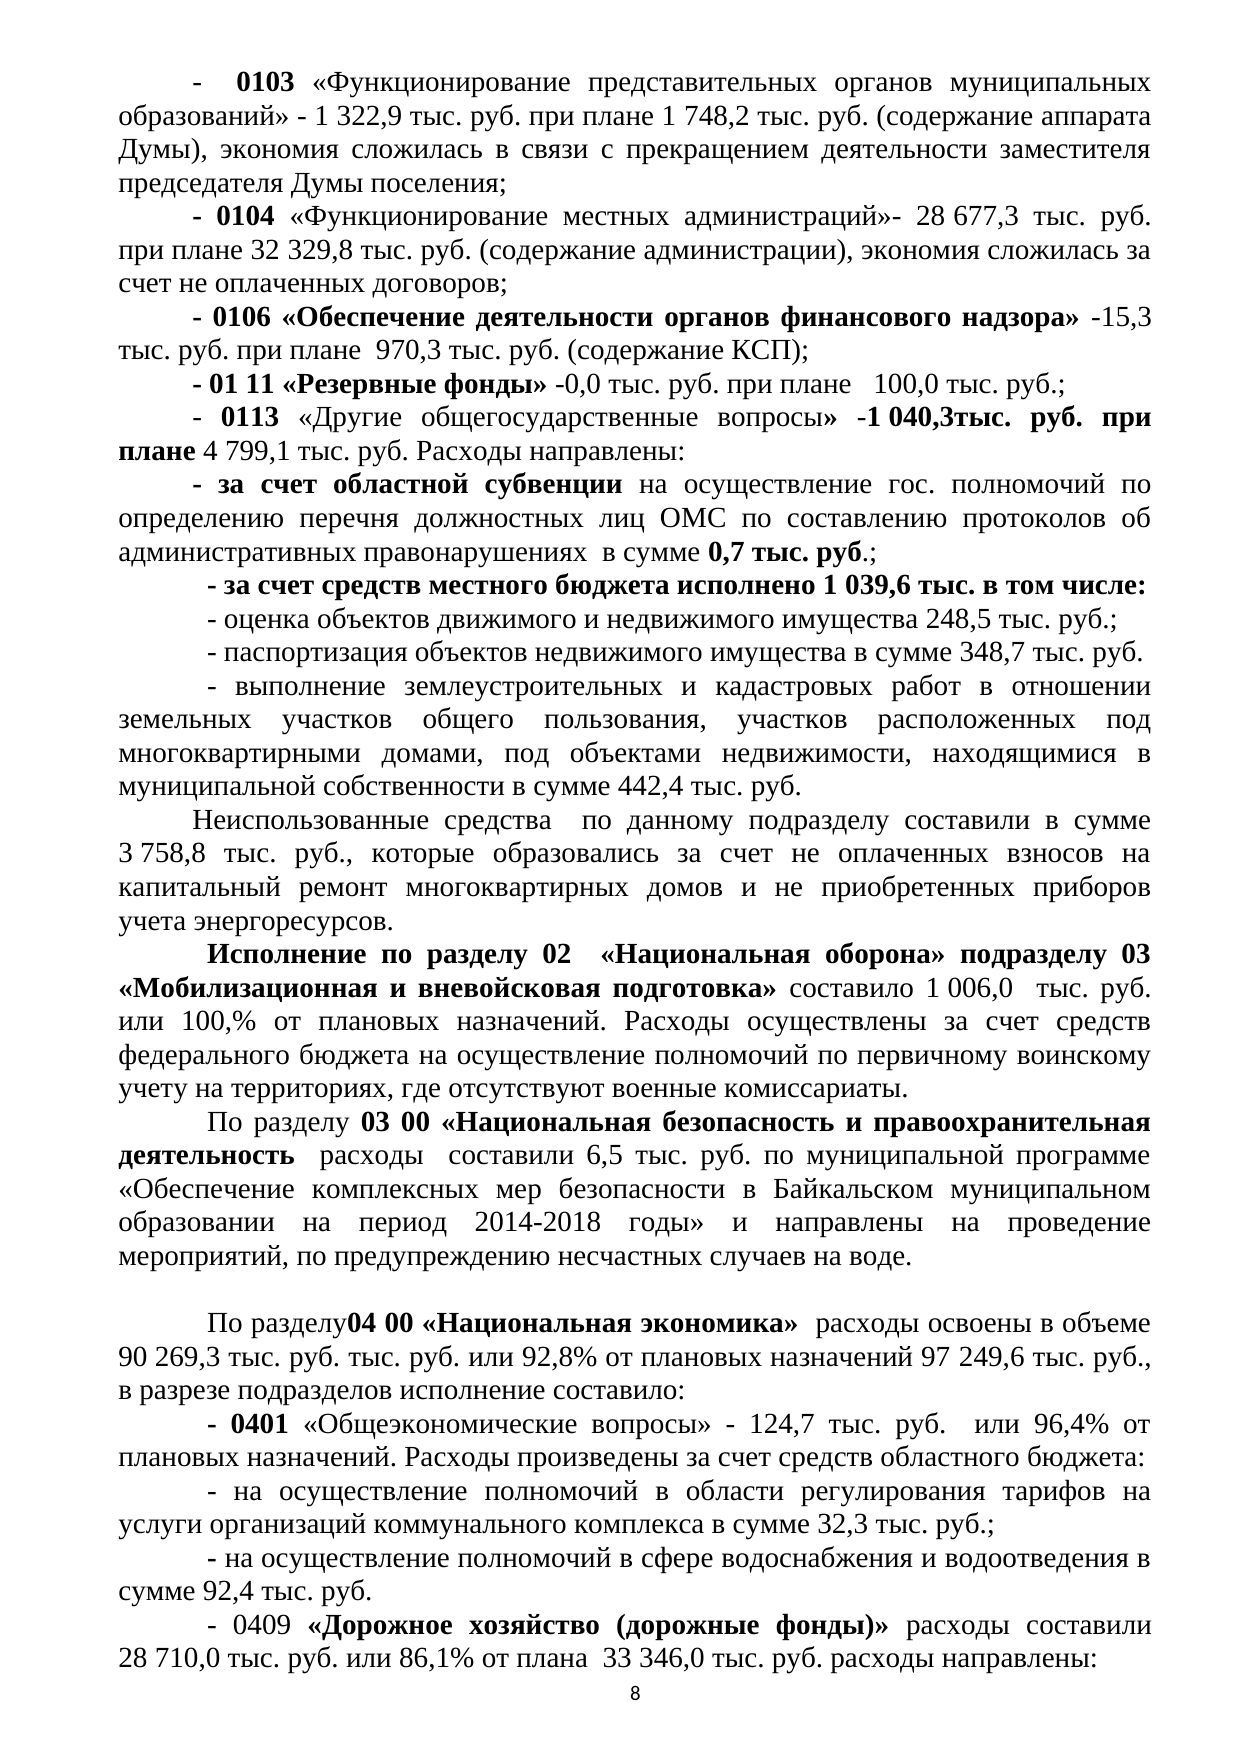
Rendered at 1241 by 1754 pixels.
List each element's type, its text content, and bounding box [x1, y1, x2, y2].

text - за счет средств местного бюджета исполнено 1 039,6 тыс. в том числе: [118, 567, 1152, 601]
text - на осуществление полномочий в сфере водоснабжения и водоотведения в сумме 92,4 тыс. руб. [118, 1540, 1152, 1607]
text По разделу 03 00 «Национальная безопасность и правоохранительная деятельность расходы составили 6,5 тыс. руб. по муниципальной программе «Обеспечение комплексных мер безопасности в Байкальском муниципальном образовании на период 2014-2018 годы» и направлены на проведение мероприятий, по предупреждению несчастных случаев на воде. [118, 1104, 1152, 1272]
text - 0401 «Общеэкономические вопросы» - 124,7 тыс. руб. или 96,4% от плановых назначений. Расходы произведены за счет средств областного бюджета: [118, 1406, 1152, 1473]
text - паспортизация объектов недвижимого имущества в сумме 348,7 тыс. руб. [118, 634, 1152, 668]
text - 01 11 «Резервные фонды» -0,0 тыс. руб. при плане 100,0 тыс. руб.; [118, 366, 1152, 399]
text - 0409 «Дорожное хозяйство (дорожные фонды)» расходы составили 28 710,0 тыс. руб. или 86,1% от плана 33 346,0 тыс. руб. расходы направлены: [118, 1607, 1152, 1674]
text - выполнение землеустроительных и кадастровых работ в отношении земельных участков общего пользования, участков расположенных под многоквартирными домами, под объектами недвижимости, находящимися в муниципальной собственности в сумме 442,4 тыс. руб. [118, 668, 1152, 802]
text - 0103 «Функционирование представительных органов муниципальных образований» - 1 322,9 тыс. руб. при плане 1 748,2 тыс. руб. (содержание аппарата Думы), экономия сложилась в связи с прекращением деятельности заместителя председателя Думы поселения; [118, 64, 1152, 198]
text Исполнение по разделу 02 «Национальная оборона» подразделу 03 «Мобилизационная и вневойсковая подготовка» составило 1 006,0 тыс. руб. или 100,% от плановых назначений. Расходы осуществлены за счет средств федерального бюджета на осуществление полномочий по первичному воинскому учету на территориях, где отсутствуют военные комиссариаты. [118, 936, 1152, 1104]
text - 0104 «Функционирование местных администраций»- 28 677,3 тыс. руб. при плане 32 329,8 тыс. руб. (содержание администрации), экономия сложилась за счет не оплаченных договоров; [118, 198, 1152, 299]
text - 0106 «Обеспечение деятельности органов финансового надзора» -15,3 тыс. руб. при плане 970,3 тыс. руб. (содержание КСП); [118, 299, 1152, 366]
text - за счет областной субвенции на осуществление гос. полномочий по определению перечня должностных лиц ОМС по составлению протоколов об административных правонарушениях в сумме 0,7 тыс. руб.; [118, 467, 1152, 567]
text - 0113 «Другие общегосударственные вопросы» -1 040,3тыс. руб. при плане 4 799,1 тыс. руб. Расходы направлены: [118, 399, 1152, 467]
text По разделу04 00 «Национальная экономика» расходы освоены в объеме 90 269,3 тыс. руб. тыс. руб. или 92,8% от плановых назначений 97 249,6 тыс. руб., в разрезе подразделов исполнение составило: [118, 1305, 1152, 1406]
text - на осуществление полномочий в области регулирования тарифов на услуги организаций коммунального комплекса в сумме 32,3 тыс. руб.; [118, 1473, 1152, 1540]
text Неиспользованные средства по данному подразделу составили в сумме 3 758,8 тыс. руб., которые образовались за счет не оплаченных взносов на капитальный ремонт многоквартирных домов и не приобретенных приборов учета энергоресурсов. [118, 802, 1152, 936]
text - оценка объектов движимого и недвижимого имущества 248,5 тыс. руб.; [118, 601, 1152, 634]
